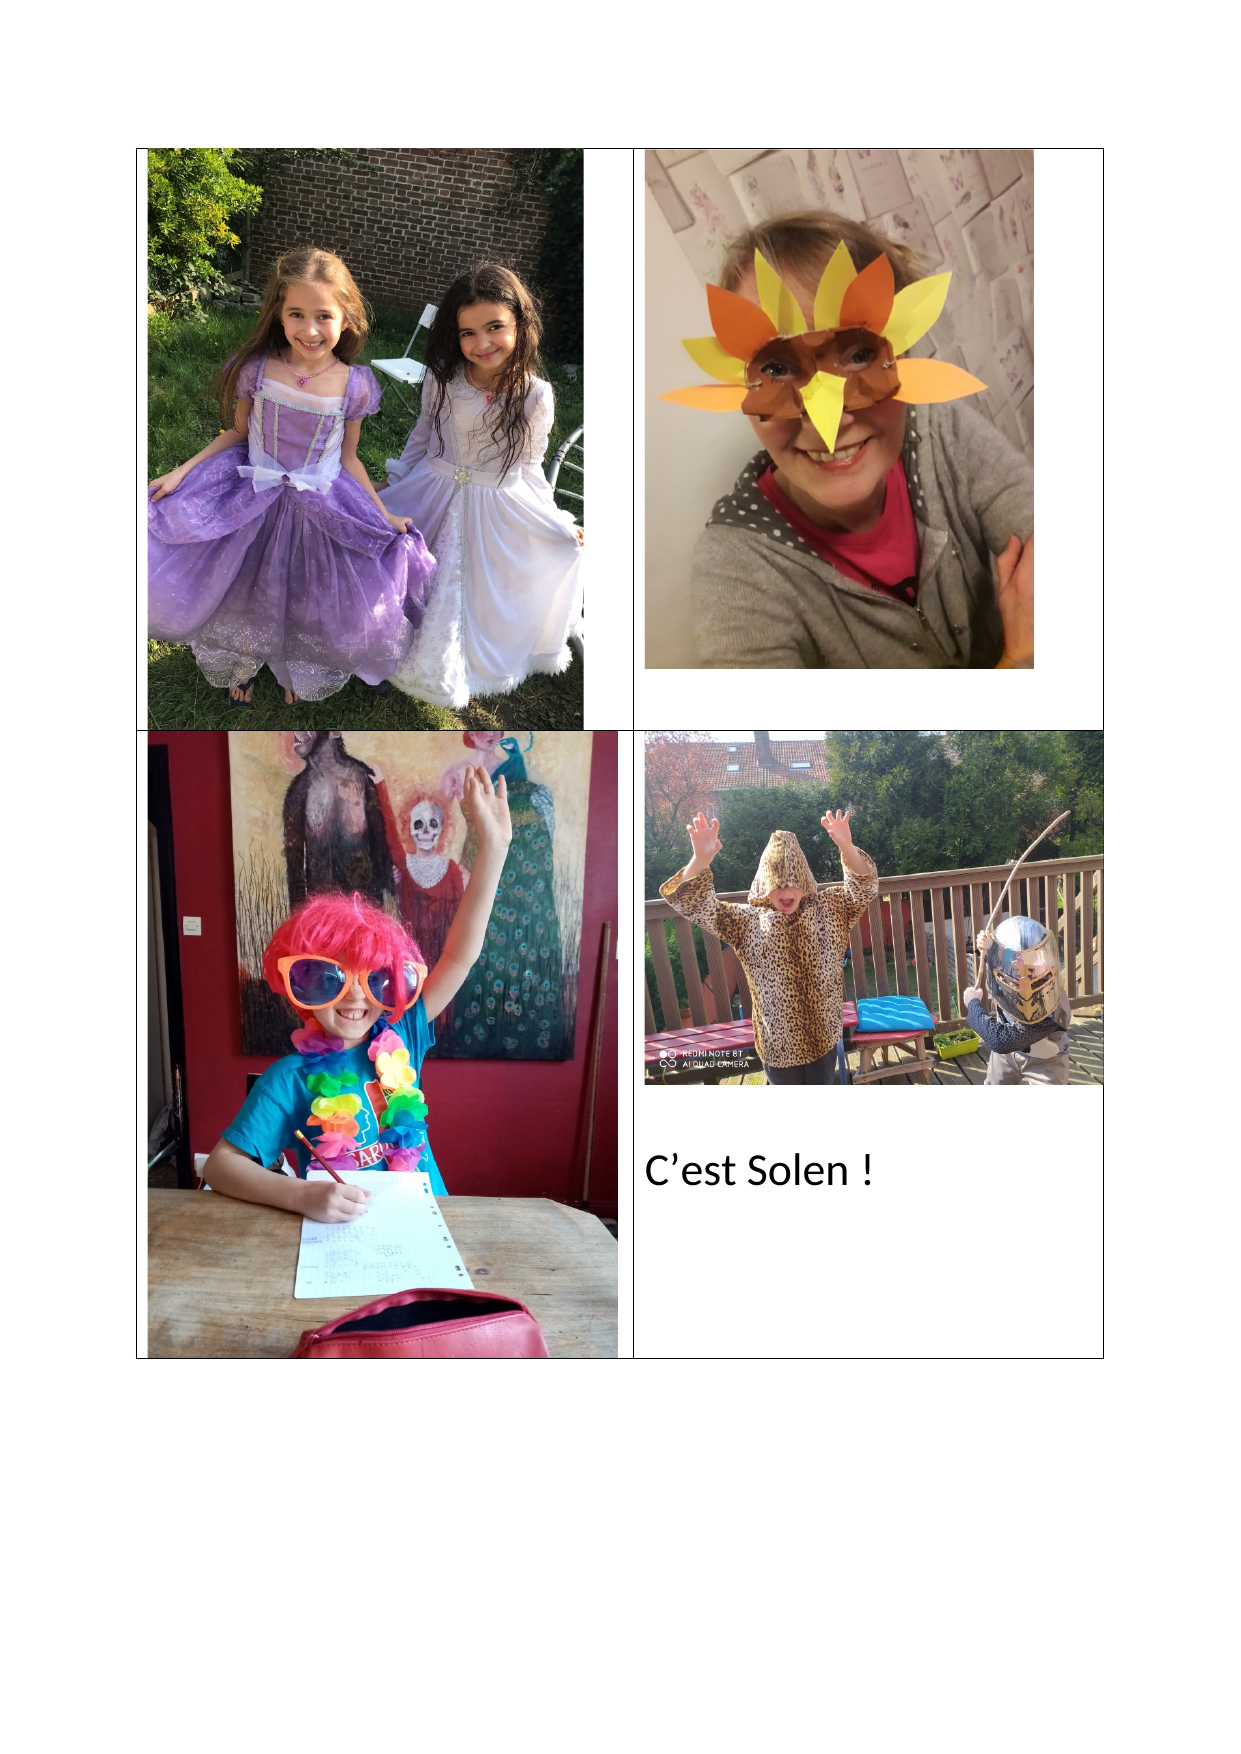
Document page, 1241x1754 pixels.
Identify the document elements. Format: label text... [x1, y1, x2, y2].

table_cell [634, 149, 1103, 730]
picture [147, 731, 618, 1358]
table_cell [137, 149, 147, 730]
picture [645, 150, 1034, 669]
table_cell [137, 731, 147, 1358]
table_cell C’est Solen ! [634, 731, 1103, 1358]
table_cell [584, 149, 633, 730]
table_cell [618, 731, 633, 1358]
picture [147, 148, 584, 730]
picture [644, 731, 1104, 1085]
